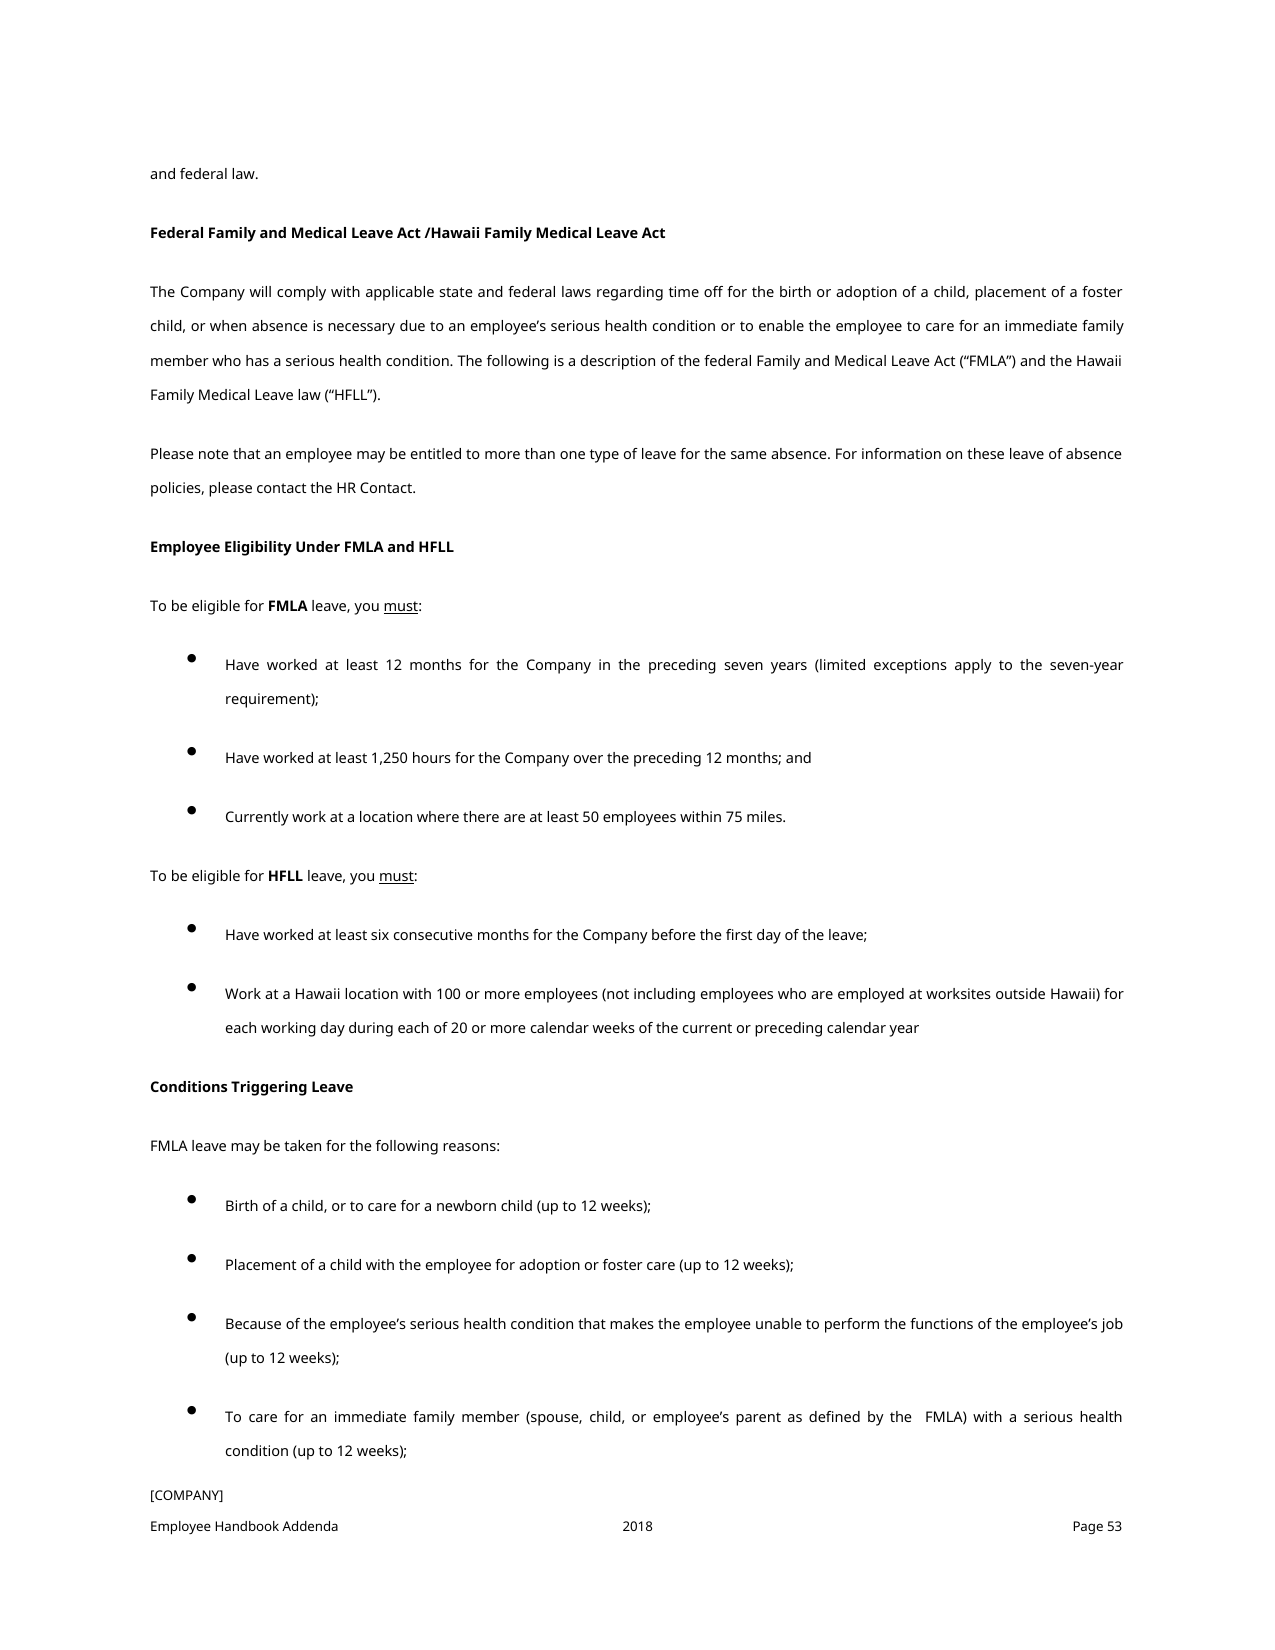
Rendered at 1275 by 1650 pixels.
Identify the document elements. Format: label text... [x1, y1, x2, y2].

list Have worked at least 12 months for the Company in the preceding seven years (limited exceptions apply to the seven-year requirement); [187, 641, 1125, 709]
list Work at a Hawaii location with 100 or more employees (not including employees who are employed at worksites outside Hawaii) for each working day during each of 20 or more calendar weeks of the current or preceding calendar year [187, 970, 1125, 1038]
text FMLA leave may be taken for the following reasons: [150, 1122, 1125, 1156]
text To be eligible for HFLL leave, you must: [150, 852, 1125, 886]
text The Company will comply with applicable state and federal laws regarding time off for the birth or adoption of a child, placement of a foster child, or when absence is necessary due to an employee’s serious health condition or to enable the employee to care for an immediate family member who has a serious health condition. The following is a description of the federal Family and Medical Leave Act (“FMLA”) and the Hawaii Family Medical Leave law (“HFLL”). [150, 268, 1125, 404]
list Because of the employee’s serious health condition that makes the employee unable to perform the functions of the employee’s job (up to 12 weeks); [187, 1299, 1125, 1367]
text Federal Family and Medical Leave Act /Hawaii Family Medical Leave Act [150, 209, 1125, 243]
list Placement of a child with the employee for adoption or foster care (up to 12 weeks); [187, 1240, 1125, 1274]
list To care for an immediate family member (spouse, child, or employee’s parent as defined by the FMLA) with a serious health condition (up to 12 weeks); [187, 1392, 1125, 1461]
list Have worked at least 1,250 hours for the Company over the preceding 12 months; and [187, 734, 1125, 768]
list Birth of a child, or to care for a newborn child (up to 12 weeks); [187, 1181, 1125, 1215]
list Currently work at a location where there are at least 50 employees within 75 miles. [187, 793, 1125, 827]
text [150, 150, 1125, 184]
list Have worked at least six consecutive months for the Company before the first day of the leave; [187, 911, 1125, 945]
text To be eligible for FMLA leave, you must: [150, 582, 1125, 616]
text Please note that an employee may be entitled to more than one type of leave for the same absence. For information on these leave of absence policies, please contact the HR Contact. [150, 429, 1125, 497]
text Conditions Triggering Leave [150, 1063, 1125, 1097]
text Employee Eligibility Under FMLA and HFLL [150, 522, 1125, 557]
